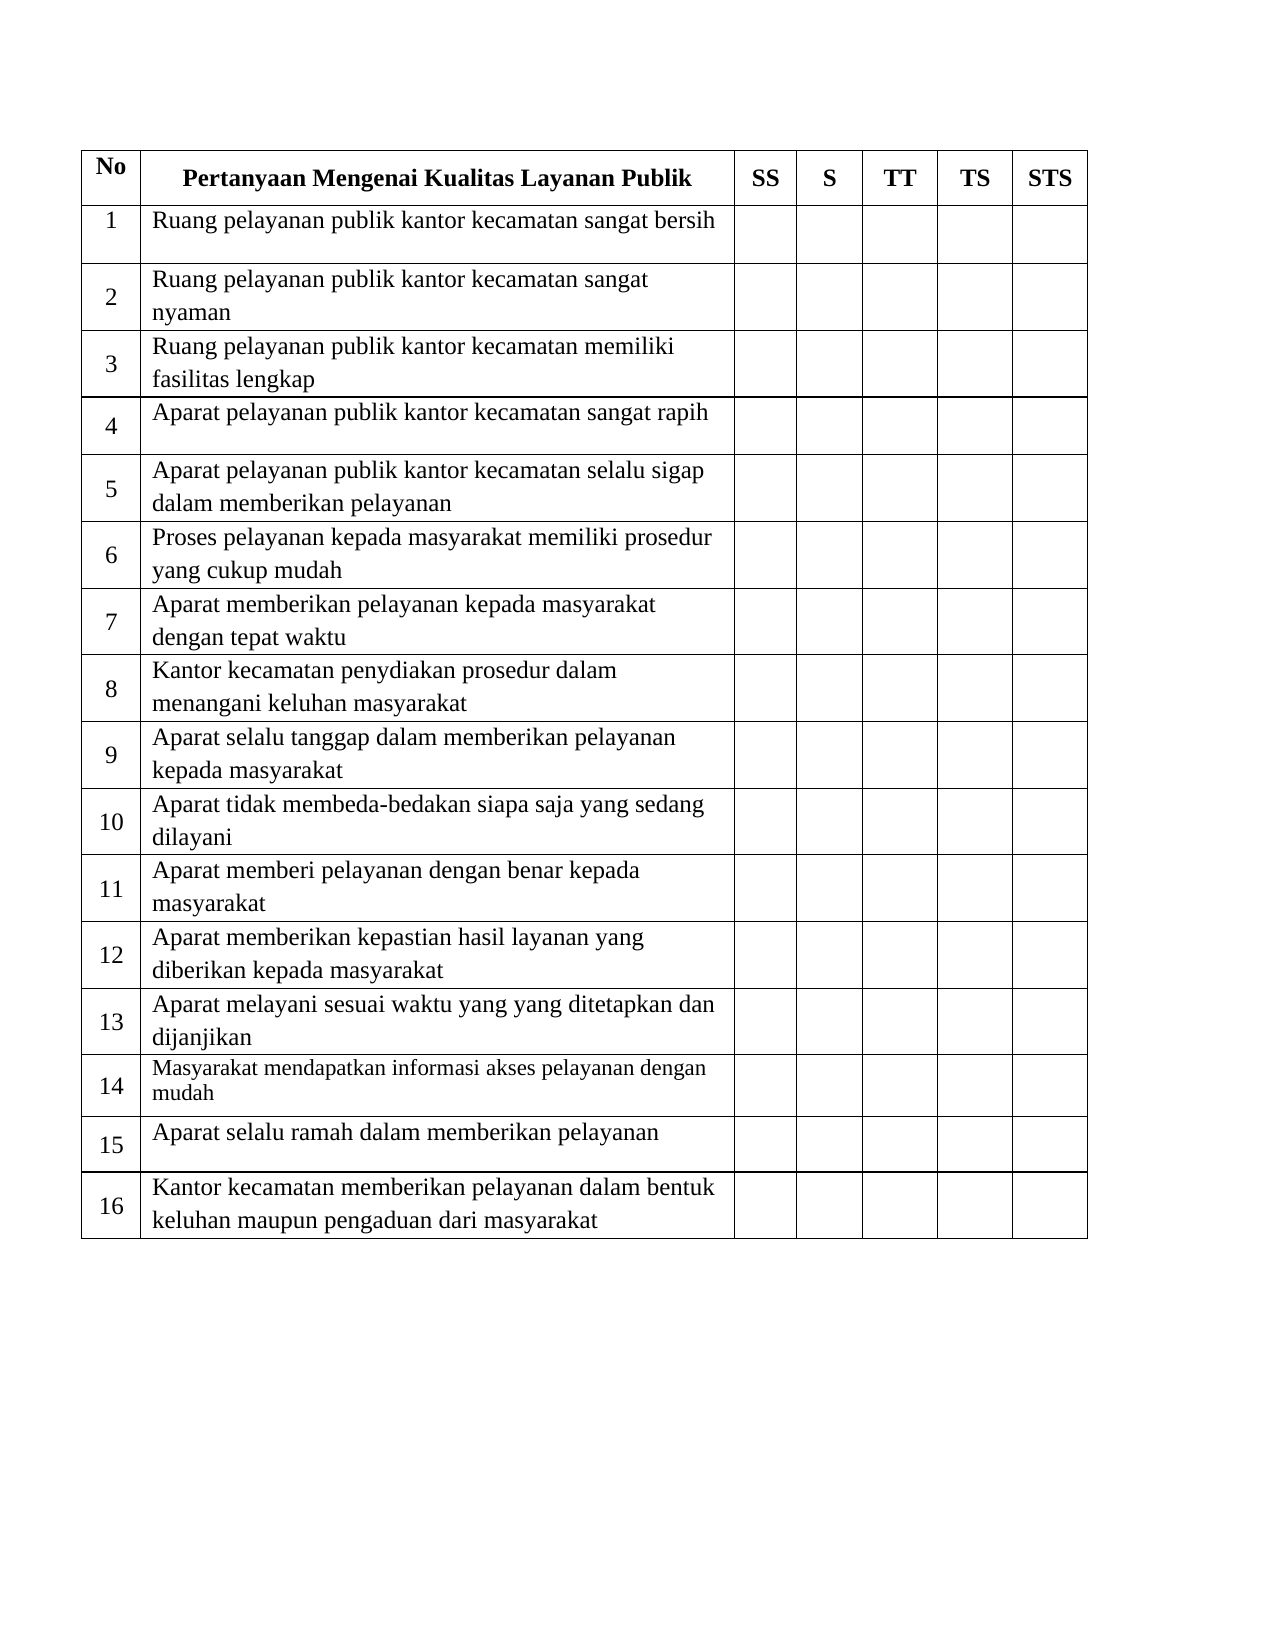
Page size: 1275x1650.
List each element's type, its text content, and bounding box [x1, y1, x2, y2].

table_cell [938, 989, 1012, 1054]
table_cell [1013, 1117, 1087, 1171]
table_cell Aparat pelayanan publik kantor kecamatan sangat rapih [141, 398, 734, 454]
table_cell [863, 398, 937, 454]
table_cell [938, 1117, 1012, 1171]
table_cell [797, 1117, 862, 1171]
table_cell Aparat selalu tanggap dalam memberikan pelayanan kepada masyarakat [141, 722, 734, 788]
table_cell [938, 522, 1012, 588]
table_cell Aparat memberi pelayanan dengan benar kepada masyarakat [141, 855, 734, 921]
table_cell Kantor kecamatan memberikan pelayanan dalam bentuk keluhan maupun pengaduan dari masyarakat [141, 1173, 734, 1238]
table_cell Kantor kecamatan penydiakan prosedur dalam menangani keluhan masyarakat [141, 655, 734, 721]
table_header TS [938, 151, 1012, 204]
table_header S [797, 151, 862, 204]
table_cell [1013, 398, 1087, 454]
table_cell [863, 264, 937, 330]
table_cell [938, 206, 1012, 263]
table_cell [863, 1055, 937, 1116]
table_cell [735, 522, 796, 588]
table_cell Aparat memberikan kepastian hasil layanan yang diberikan kepada masyarakat [141, 922, 734, 988]
table_cell Masyarakat mendapatkan informasi akses pelayanan dengan mudah [141, 1055, 734, 1116]
table_cell Aparat selalu ramah dalam memberikan pelayanan [141, 1117, 734, 1171]
table_cell [1013, 455, 1087, 521]
table_cell [938, 331, 1012, 396]
table_cell [735, 655, 796, 721]
table_cell 5 [82, 455, 140, 521]
table_cell [863, 789, 937, 854]
table_cell [1013, 855, 1087, 921]
table_cell Aparat memberikan pelayanan kepada masyarakat dengan tepat waktu [141, 589, 734, 654]
table_cell [863, 206, 937, 263]
table_cell [938, 855, 1012, 921]
table_cell [863, 655, 937, 721]
table_cell [797, 789, 862, 854]
table_cell [797, 1173, 862, 1238]
table_cell 6 [82, 522, 140, 588]
table_cell [797, 922, 862, 988]
table_cell Ruang pelayanan publik kantor kecamatan sangat nyaman [141, 264, 734, 330]
table_cell [1013, 522, 1087, 588]
table_cell [797, 855, 862, 921]
table_cell [1013, 722, 1087, 788]
table_cell [938, 655, 1012, 721]
table_cell [735, 855, 796, 921]
table_cell [863, 522, 937, 588]
table_cell [938, 922, 1012, 988]
table_cell [1013, 655, 1087, 721]
table_header SS [735, 151, 796, 204]
table_cell [1013, 264, 1087, 330]
table_cell [1013, 989, 1087, 1054]
table_cell [797, 989, 862, 1054]
table_cell [1013, 1173, 1087, 1238]
table_cell [735, 789, 796, 854]
table_cell [735, 1173, 796, 1238]
table_cell Aparat melayani sesuai waktu yang yang ditetapkan dan dijanjikan [141, 989, 734, 1054]
table_cell [735, 398, 796, 454]
table_cell [797, 331, 862, 396]
table_cell [938, 1055, 1012, 1116]
table_cell Ruang pelayanan publik kantor kecamatan sangat bersih [141, 206, 734, 263]
table_cell 12 [82, 922, 140, 988]
table_header No [82, 151, 140, 204]
table_cell Aparat pelayanan publik kantor kecamatan selalu sigap dalam memberikan pelayanan [141, 455, 734, 521]
table_cell [735, 206, 796, 263]
table_cell 9 [82, 722, 140, 788]
table_header Pertanyaan Mengenai Kualitas Layanan Publik [141, 151, 734, 204]
table_cell [863, 1117, 937, 1171]
table_cell [863, 922, 937, 988]
table_cell [863, 1173, 937, 1238]
table_cell 13 [82, 989, 140, 1054]
table_cell [797, 455, 862, 521]
table_cell [863, 589, 937, 654]
table_cell [863, 455, 937, 521]
table_cell [1013, 1055, 1087, 1116]
table_cell 2 [82, 264, 140, 330]
table_cell [1013, 922, 1087, 988]
table_cell [735, 1055, 796, 1116]
table_cell [1013, 331, 1087, 396]
table_cell [863, 331, 937, 396]
table_cell [938, 1173, 1012, 1238]
table_cell 8 [82, 655, 140, 721]
table_cell [797, 264, 862, 330]
table_cell [797, 398, 862, 454]
table_cell [938, 455, 1012, 521]
table_cell [1013, 789, 1087, 854]
table_cell 4 [82, 398, 140, 454]
table_cell [735, 455, 796, 521]
table_cell [863, 989, 937, 1054]
table_cell [938, 398, 1012, 454]
table_cell [797, 589, 862, 654]
table_cell Proses pelayanan kepada masyarakat memiliki prosedur yang cukup mudah [141, 522, 734, 588]
table_cell [797, 522, 862, 588]
table_cell Aparat tidak membeda-bedakan siapa saja yang sedang dilayani [141, 789, 734, 854]
table_cell 7 [82, 589, 140, 654]
table_header STS [1013, 151, 1087, 204]
table_cell [735, 1117, 796, 1171]
table_cell [1013, 589, 1087, 654]
table_cell 11 [82, 855, 140, 921]
table_cell [735, 589, 796, 654]
table_cell [797, 1055, 862, 1116]
table_cell [938, 722, 1012, 788]
table_cell [735, 989, 796, 1054]
table_cell [797, 655, 862, 721]
table_cell [797, 206, 862, 263]
table_cell 10 [82, 789, 140, 854]
table_cell 16 [82, 1173, 140, 1238]
table_cell 14 [82, 1055, 140, 1116]
table_cell [735, 722, 796, 788]
table_cell [735, 331, 796, 396]
table_cell [938, 789, 1012, 854]
table_cell [735, 922, 796, 988]
table_cell [863, 722, 937, 788]
table_cell 1 [82, 206, 140, 263]
table_cell 3 [82, 331, 140, 396]
table_cell [797, 722, 862, 788]
table_cell [938, 589, 1012, 654]
table_cell Ruang pelayanan publik kantor kecamatan memiliki fasilitas lengkap [141, 331, 734, 396]
table_cell 15 [82, 1117, 140, 1171]
table_cell [735, 264, 796, 330]
table_cell [938, 264, 1012, 330]
table_cell [863, 855, 937, 921]
table_cell [1013, 206, 1087, 263]
table_header TT [863, 151, 937, 204]
